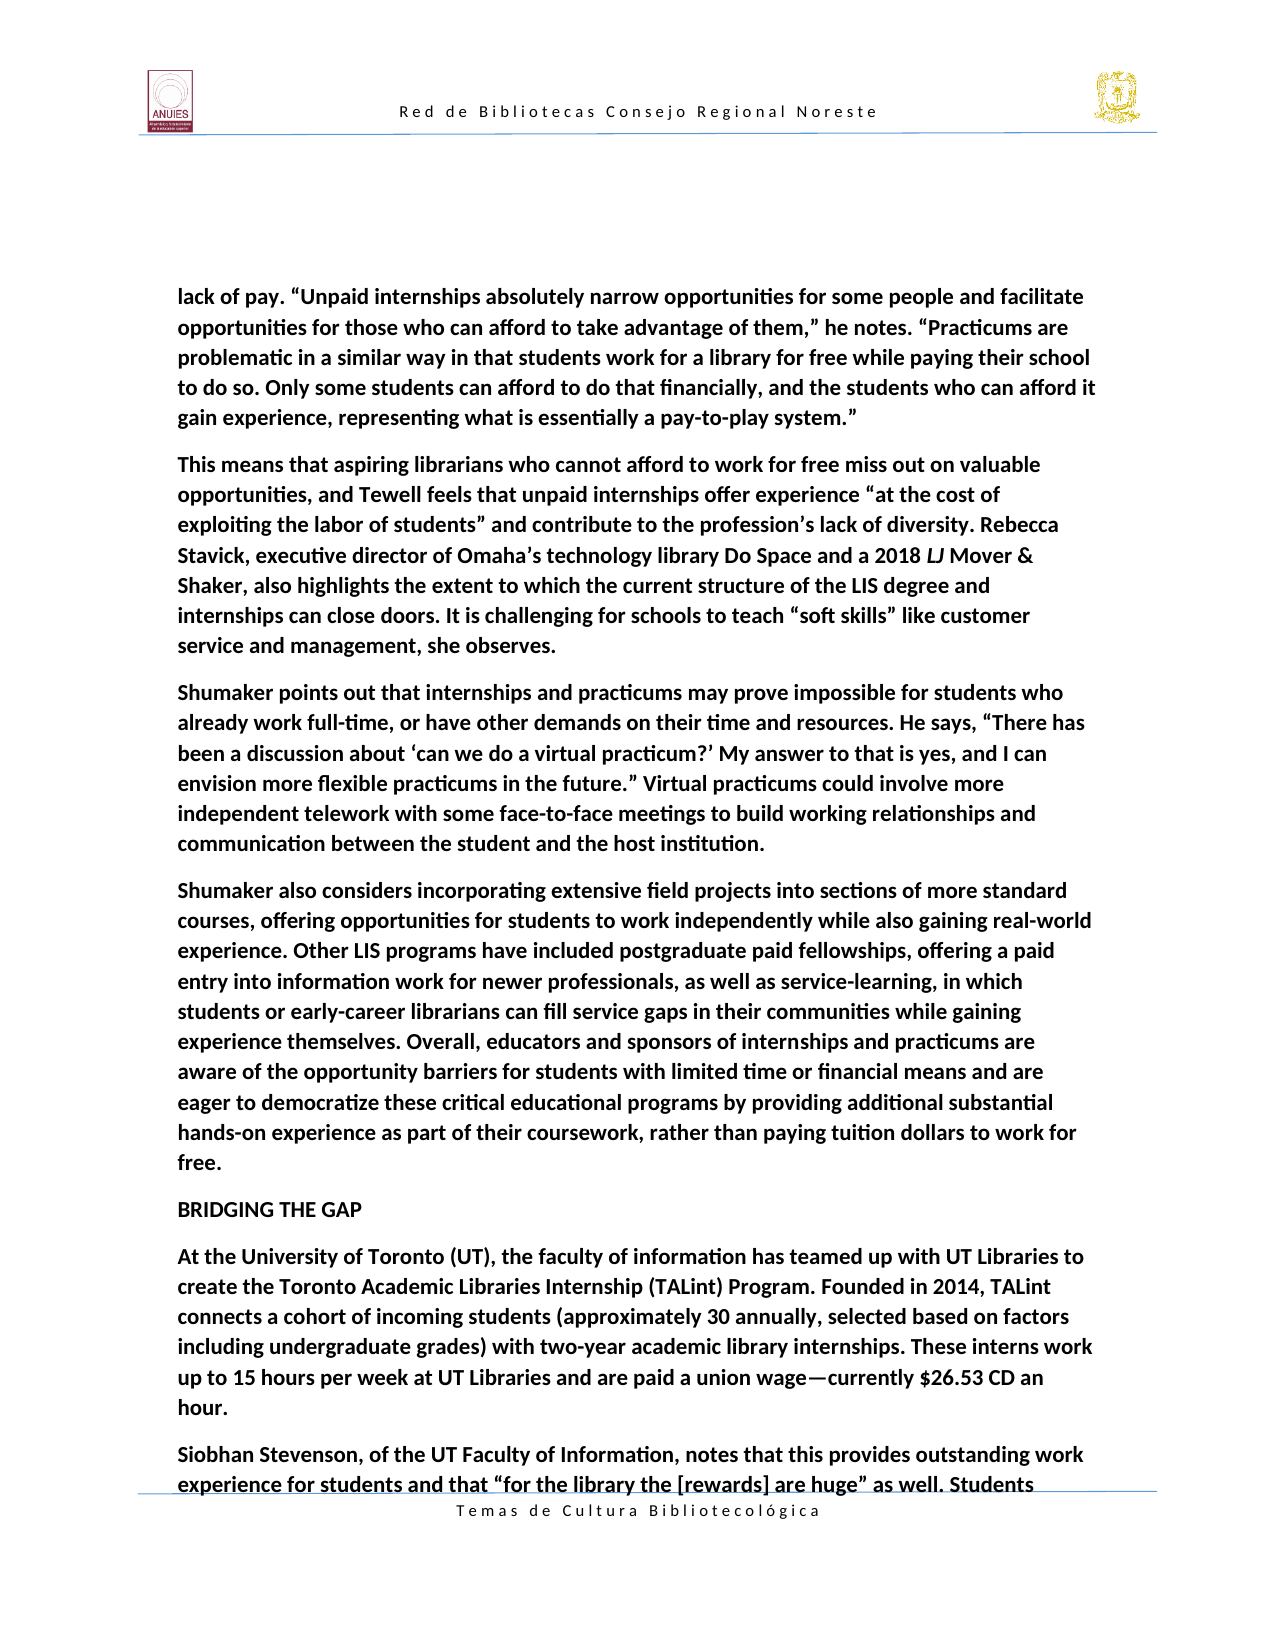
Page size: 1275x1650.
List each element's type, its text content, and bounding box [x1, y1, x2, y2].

text Shumaker also considers incorporating extensive field projects into sections of more standard courses, offering opportunities for students to work independently while also gaining real-world experience. Other LIS programs have included postgraduate paid fellowships, offering a paid entry into information work for newer professionals, as well as service-learning, in which students or early-career librarians can fill service gaps in their communities while gaining experience themselves. Overall, educators and sponsors of internships and practicums are aware of the opportunity barriers for students with limited time or financial means and are eager to democratize these critical educational programs by providing additional substantial hands-on experience as part of their coursework, rather than paying tuition dollars to work for free. [177, 876, 1098, 1176]
picture [138, 69, 202, 133]
text Shumaker points out that internships and practicums may prove impossible for students who already work full-time, or have other demands on their time and resources. He says, “There has been a discussion about ‘can we do a virtual practicum?’ My answer to that is yes, and I can envision more flexible practicums in the future.” Virtual practicums could involve more independent telework with some face-to-face meetings to build working relationships and communication between the student and the host institution. [177, 678, 1098, 857]
text BRIDGING THE GAP [177, 1195, 1098, 1223]
text This means that aspiring librarians who cannot afford to work for free miss out on valuable opportunities, and Tewell feels that unpaid internships offer experience “at the cost of exploiting the labor of students” and contribute to the profession’s lack of diversity. Rebecca Stavick, executive director of Omaha’s technology library Do Space and a 2018 LJ Mover & Shaker, also highlights the extent to which the current structure of the LIS degree and internships can close doors. It is challenging for schools to teach “soft skills” like customer service and management, she observes. [177, 450, 1098, 659]
text At the University of Toronto (UT), the faculty of information has teamed up with UT Libraries to create the Toronto Academic Libraries Internship (TALint) Program. Founded in 2014, TALint connects a cohort of incoming students (approximately 30 annually, selected based on factors including undergraduate grades) with two-year academic library internships. These interns work up to 15 hours per week at UT Libraries and are paid a union wage—currently $26.53 CD an hour. [177, 1242, 1098, 1421]
picture [1092, 69, 1141, 125]
